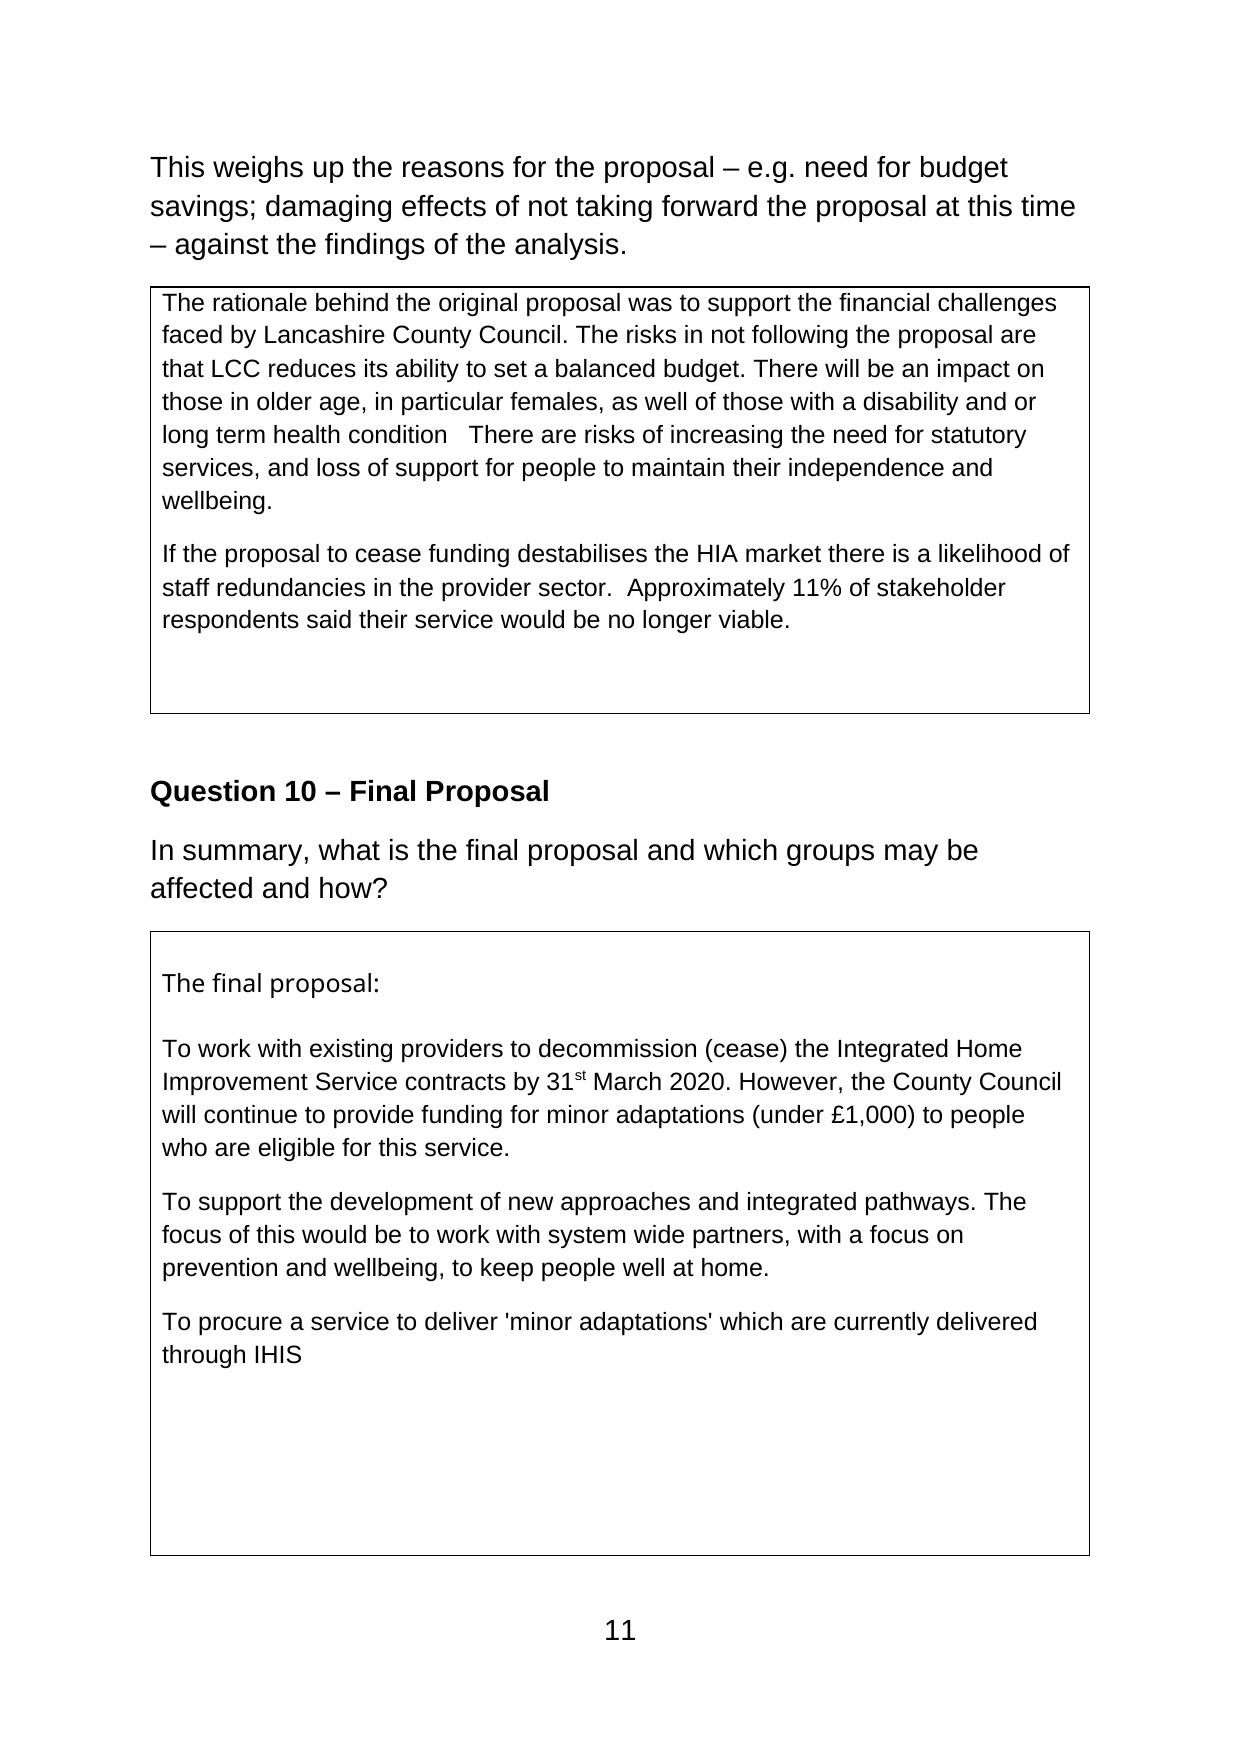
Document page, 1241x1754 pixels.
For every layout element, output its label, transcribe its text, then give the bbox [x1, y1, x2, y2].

table_header The rationale behind the original proposal was to support the financial challenges faced by Lancashire County Council. The risks in not following the proposal are that LCC reduces its ability to set a balanced budget. There will be an impact on those in older age, in particular females, as well of those with a disability and or long term health condition There are risks of increasing the need for statutory services, and loss of support for people to maintain their independence and wellbeing. If the proposal to cease funding destabilises the HIA market there is a likelihood of staff redundancies in the provider sector. Approximately 11% of stakeholder respondents said their service would be no longer viable. [151, 288, 1089, 713]
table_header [151, 932, 1089, 1555]
text This weighs up the reasons for the proposal – e.g. need for budget savings; damaging effects of not taking forward the proposal at this time – against the findings of the analysis. [150, 150, 1090, 261]
text In summary, what is the final proposal and which groups may be affected and how? [150, 833, 1090, 905]
text Question 10 – Final Proposal [150, 774, 1090, 807]
